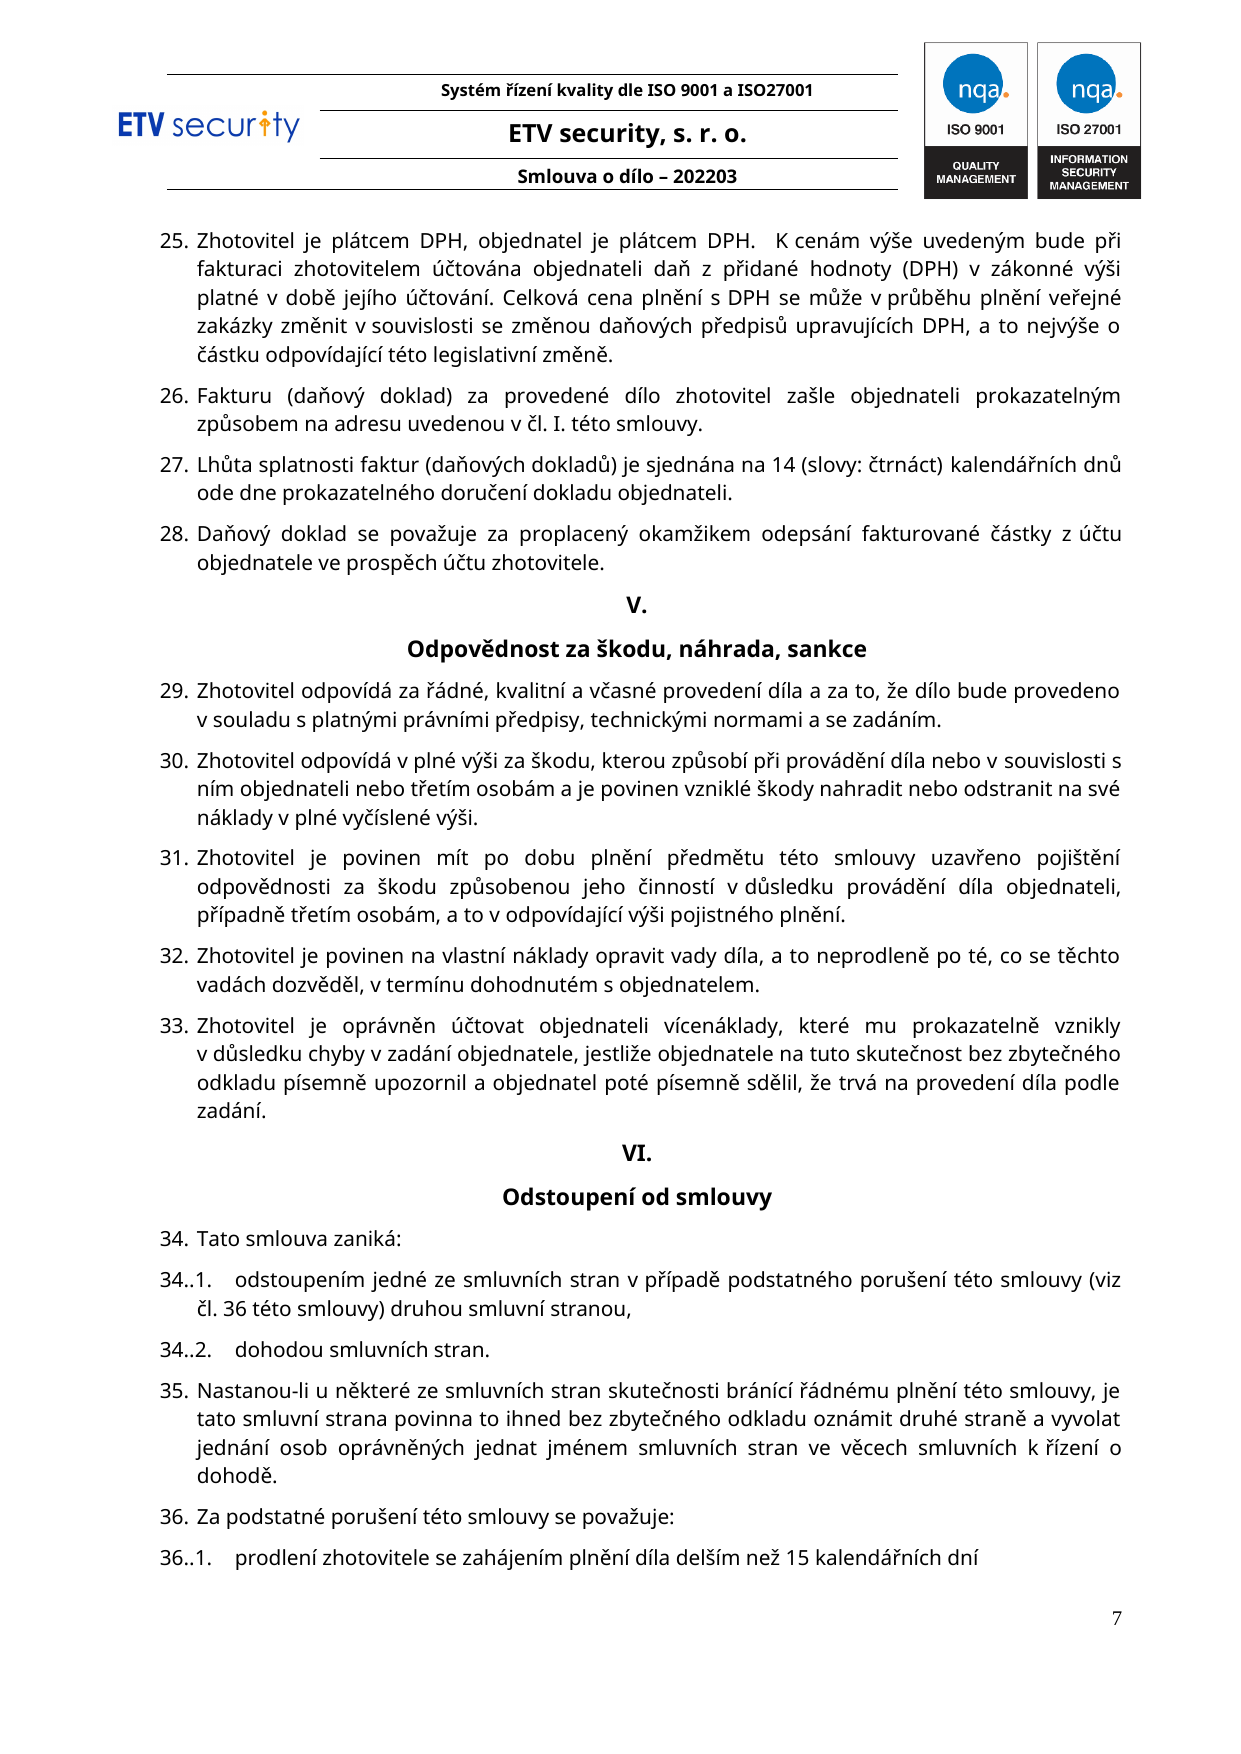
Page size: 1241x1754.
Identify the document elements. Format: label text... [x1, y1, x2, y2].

list Za podstatné porušení této smlouvy se považuje: [159, 1502, 1122, 1530]
list prodlení zhotovitele se zahájením plnění díla delším než 15 kalendářních dní [159, 1543, 1122, 1571]
list Zhotovitel odpovídá za řádné, kvalitní a včasné provedení díla a za to, že dílo bude provedeno v souladu s platnými právními předpisy, technickými normami a se zadáním. [159, 676, 1122, 733]
list Tato smlouva zaniká: [159, 1224, 1122, 1253]
list Lhůta splatnosti faktur (daňových dokladů) je sjednána na 14 (slovy: čtrnáct) kalendářních dnů ode dne prokazatelného doručení dokladu objednateli. [159, 450, 1122, 507]
list odstoupením jedné ze smluvních stran v případě podstatného porušení této smlouvy (viz čl. 36 této smlouvy) druhou smluvní stranou, [159, 1265, 1122, 1322]
list dohodou smluvních stran. [159, 1335, 1122, 1363]
list Daňový doklad se považuje za proplacený okamžikem odepsání fakturované částky z účtu objednatele ve prospěch účtu zhotovitele. [159, 519, 1122, 576]
subtitle Odpovědnost za škodu, náhrada, sankce [152, 633, 1122, 664]
list Zhotovitel je povinen na vlastní náklady opravit vady díla, a to neprodleně po té, co se těchto vadách dozvěděl, v termínu dohodnutém s objednatelem. [159, 941, 1122, 998]
list Fakturu (daňový doklad) za provedené dílo zhotovitel zašle objednateli prokazatelným způsobem na adresu uvedenou v čl. I. této smlouvy. [159, 381, 1122, 438]
list Nastanou-li u některé ze smluvních stran skutečnosti bránící řádnému plnění této smlouvy, je tato smluvní strana povinna to ihned bez zbytečného odkladu oznámit druhé straně a vyvolat jednání osob oprávněných jednat jménem smluvních stran ve věcech smluvních k řízení o dohodě. [159, 1376, 1122, 1489]
picture [921, 38, 1144, 202]
list Zhotovitel je oprávněn účtovat objednateli vícenáklady, které mu prokazatelně vznikly v důsledku chyby v zadání objednatele, jestliže objednatele na tuto skutečnost bez zbytečného odkladu písemně upozornil a objednatel poté písemně sdělil, že trvá na provedení díla podle zadání. [159, 1011, 1122, 1124]
list Zhotovitel odpovídá v plné výši za škodu, kterou způsobí při provádění díla nebo v souvislosti s ním objednateli nebo třetím osobám a je povinen vzniklé škody nahradit nebo odstranit na své náklady v plné vyčíslené výši. [159, 746, 1122, 831]
subtitle VI. [152, 1137, 1122, 1168]
list Zhotovitel je povinen mít po dobu plnění předmětu této smlouvy uzavřeno pojištění odpovědnosti za škodu způsobenou jeho činností v důsledku provádění díla objednateli, případně třetím osobám, a to v odpovídající výši pojistného plnění. [159, 843, 1122, 929]
subtitle Odstoupení od smlouvy [152, 1181, 1122, 1212]
list Zhotovitel je plátcem DPH, objednatel je plátcem DPH. K cenám výše uvedeným bude při fakturaci zhotovitelem účtována objednateli daň z přidané hodnoty (DPH) v zákonné výši platné v době jejího účtování. Celková cena plnění s DPH se může v průběhu plnění veřejné zakázky změnit v souvislosti se změnou daňových předpisů upravujících DPH, a to nejvýše o částku odpovídající této legislativní změně. [159, 226, 1122, 368]
subtitle V. [152, 589, 1122, 620]
picture [112, 105, 305, 146]
